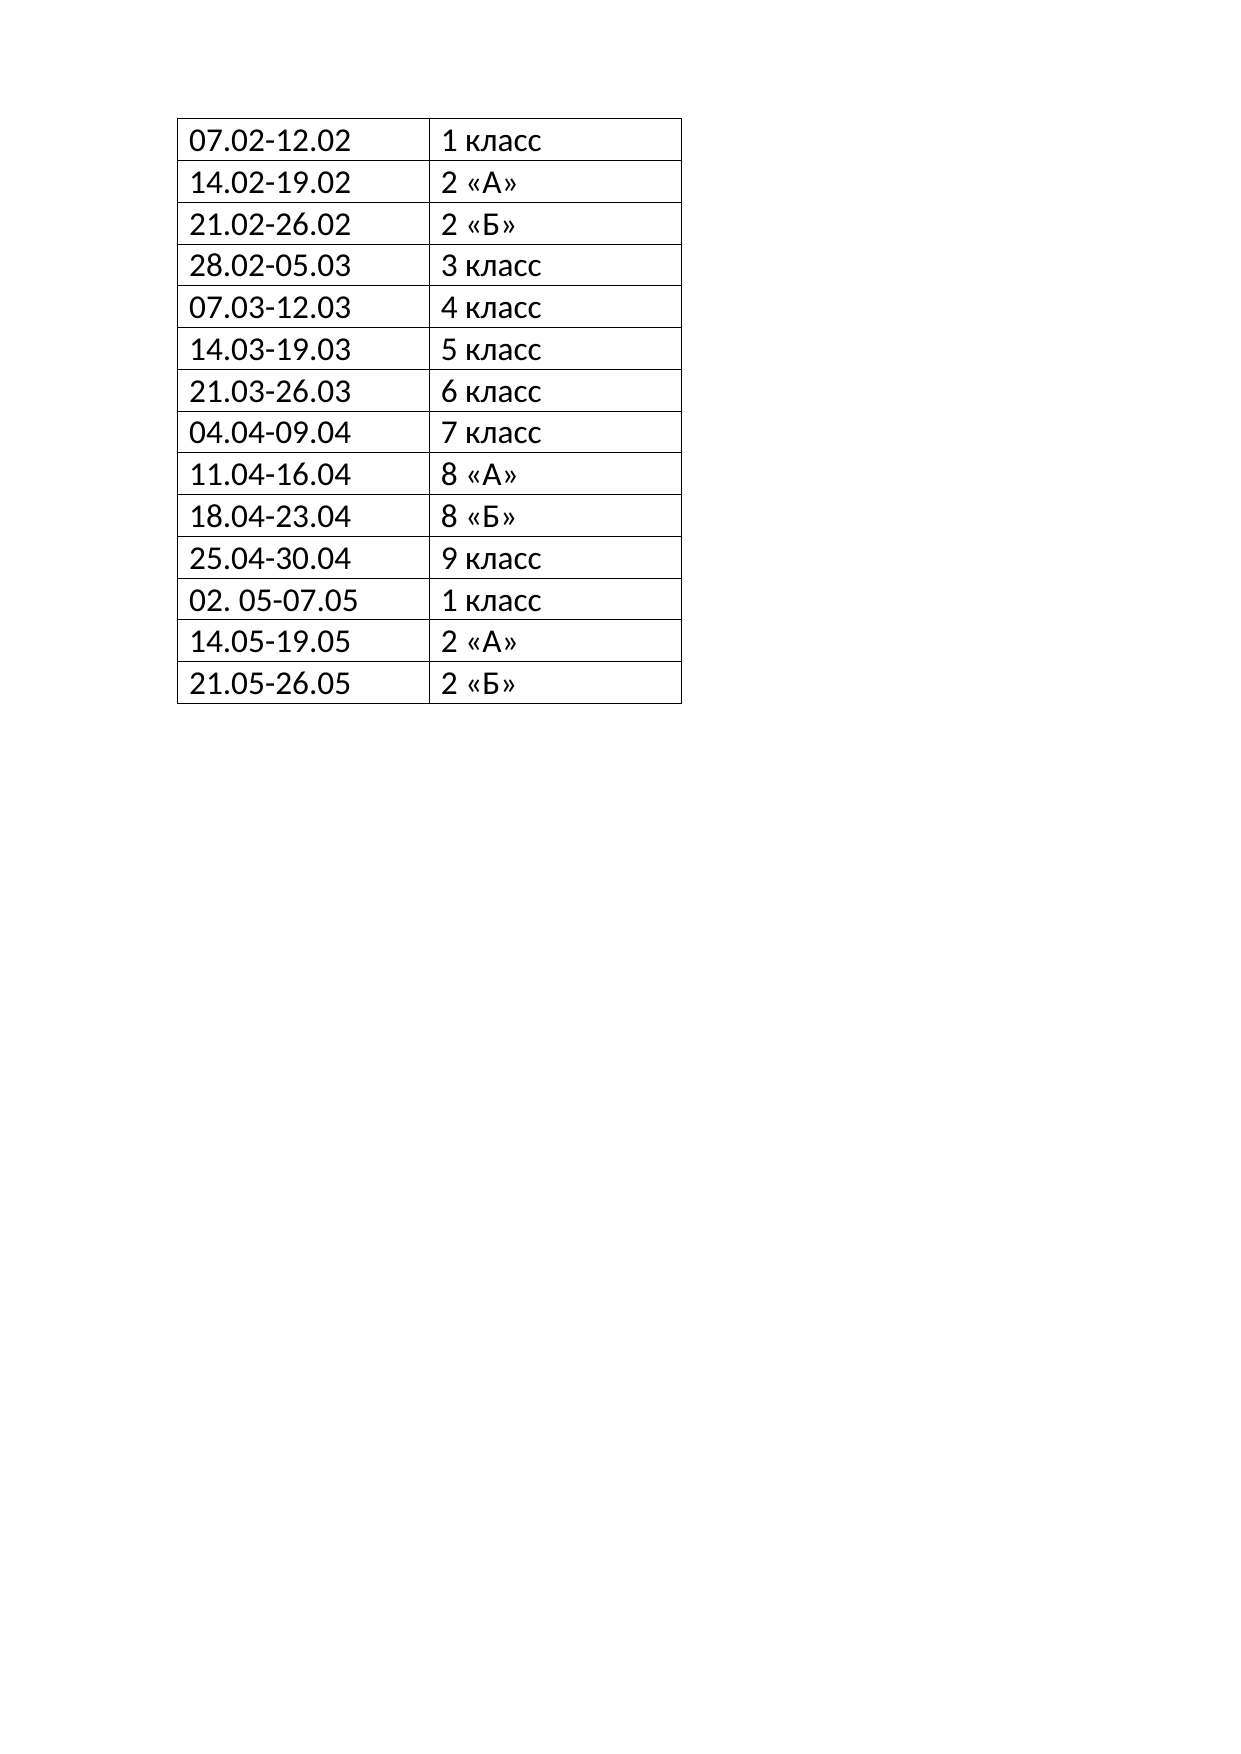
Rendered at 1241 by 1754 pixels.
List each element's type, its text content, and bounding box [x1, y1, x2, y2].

table_cell 7 класс [430, 412, 681, 452]
table_cell 04.04-09.04 [178, 412, 429, 452]
table_cell 2 «Б» [430, 662, 681, 703]
table_cell 9 класс [430, 537, 681, 578]
table_cell 14.05-19.05 [178, 620, 429, 661]
table_cell 21.05-26.05 [178, 662, 429, 703]
table_cell 14.02-19.02 [178, 161, 429, 202]
table_cell 21.03-26.03 [178, 370, 429, 411]
table_cell 1 класс [430, 579, 681, 619]
table_header 07.02-12.02 [178, 119, 429, 160]
table_cell 2 «А» [430, 620, 681, 661]
table_cell 14.03-19.03 [178, 328, 429, 369]
table_cell 11.04-16.04 [178, 453, 429, 494]
table_header 1 класс [430, 119, 681, 160]
table_cell 8 «Б» [430, 495, 681, 536]
table_cell 5 класс [430, 328, 681, 369]
table_cell 28.02-05.03 [178, 245, 429, 285]
table_cell 2 «Б» [430, 203, 681, 243]
table_cell 3 класс [430, 245, 681, 285]
table_cell 02. 05-07.05 [178, 579, 429, 619]
table_cell 18.04-23.04 [178, 495, 429, 536]
table_cell 6 класс [430, 370, 681, 411]
table_cell 2 «А» [430, 161, 681, 202]
table_cell 25.04-30.04 [178, 537, 429, 578]
table_cell 4 класс [430, 286, 681, 327]
table_cell 21.02-26.02 [178, 203, 429, 243]
table_cell 07.03-12.03 [178, 286, 429, 327]
table_cell 8 «А» [430, 453, 681, 494]
